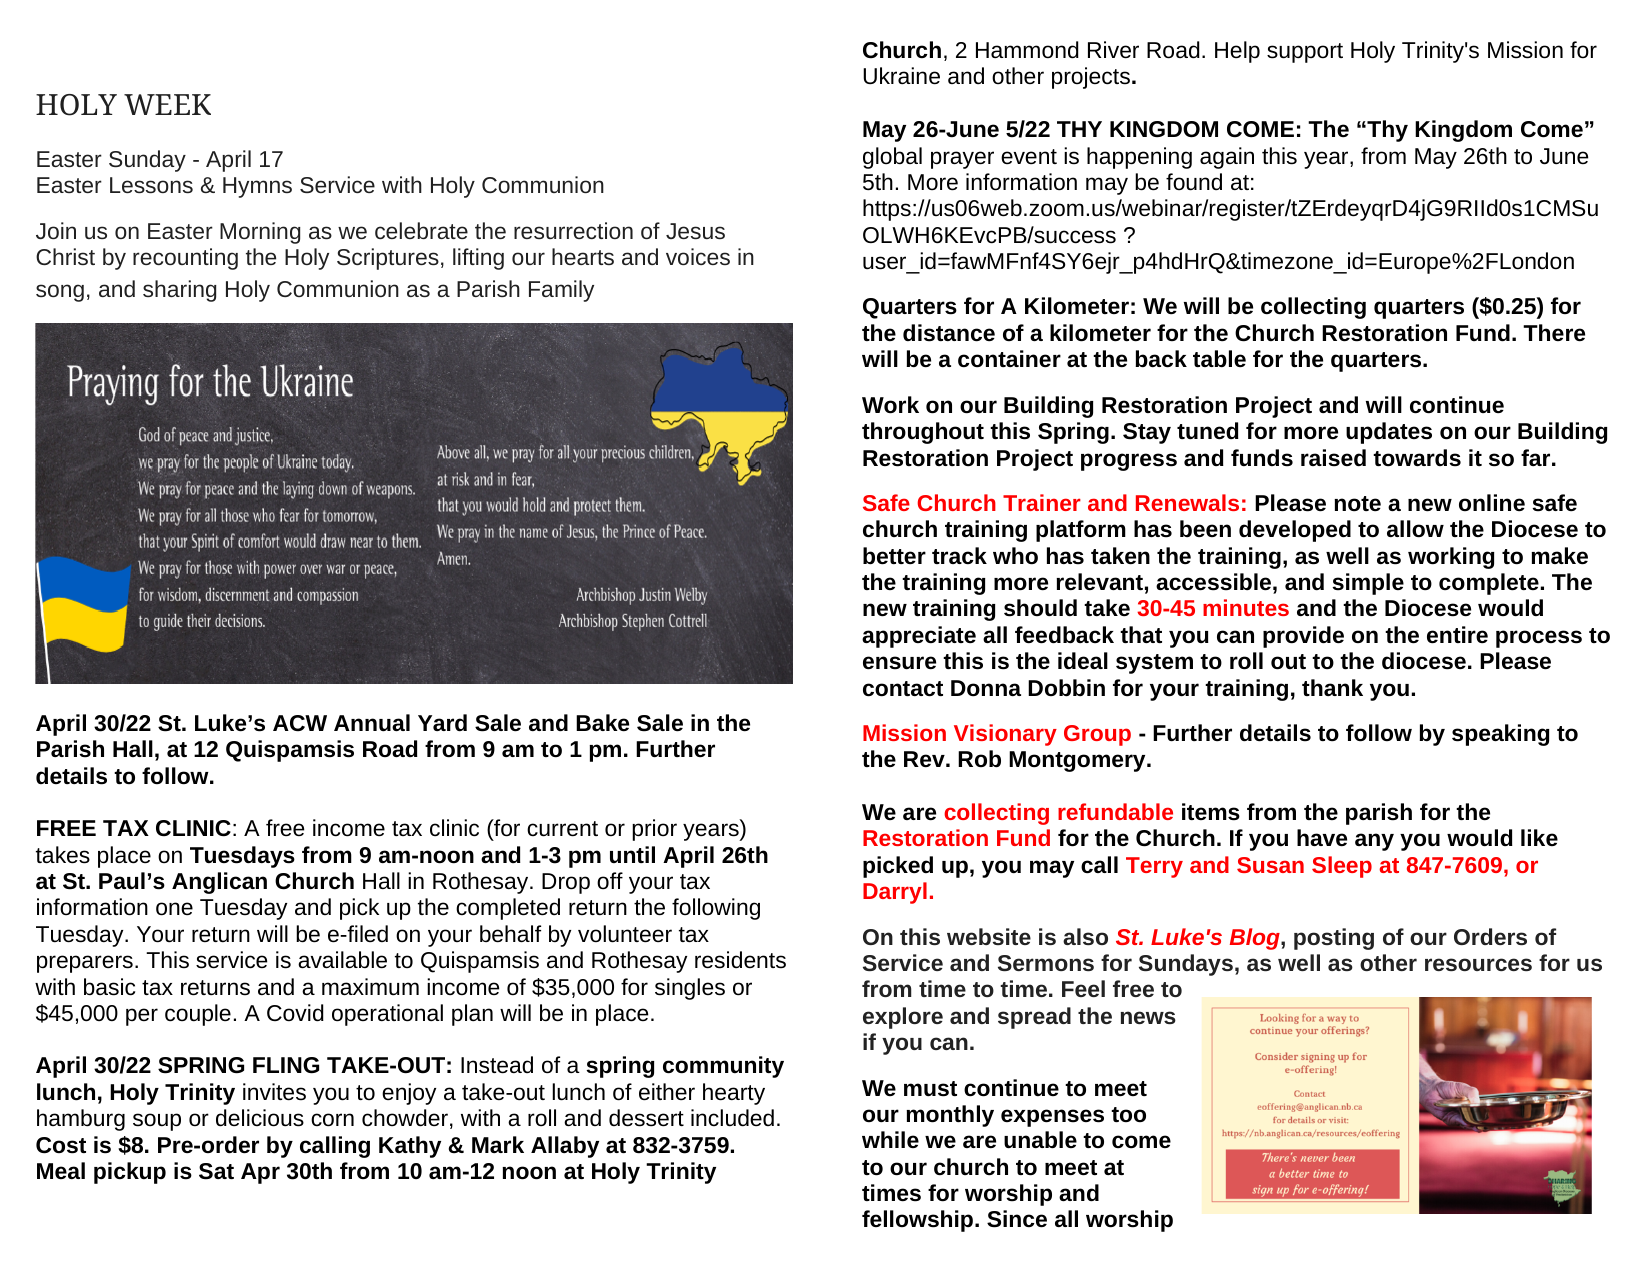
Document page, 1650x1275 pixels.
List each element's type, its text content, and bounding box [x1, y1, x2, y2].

text We are collecting refundable items from the parish for the Restoration Fund for the Church. If you have any you would like picked up, you may call Terry and Susan Sleep at 847-7609, or Darryl. [862, 799, 1614, 904]
text Work on our Building Restoration Project and will continue throughout this Spring. Stay tuned for more updates on our Building Restoration Project progress and funds raised towards it so far. [862, 392, 1614, 471]
text Quarters for A Kilometer: We will be collecting quarters ($0.25) for the distance of a kilometer for the Church Restoration Fund. There will be a container at the back table for the quarters. [862, 293, 1614, 373]
picture [1201, 997, 1592, 1214]
text April 30/22 SPRING FLING TAKE-OUT: Instead of a spring community lunch, Holy Trinity invites you to enjoy a take-out lunch of either hearty hamburg soup or delicious corn chowder, with a roll and dessert included. Cost is $8. Pre-order by calling Kathy & Mark Allaby at 832-3759. Meal pickup is Sat Apr 30th from 10 am-12 noon at Holy Trinity Church, 2 Hammond River Road. Help support Holy Trinity's Mission for Ukraine and other projects. [35, 1052, 788, 1184]
text FREE TAX CLINIC: A free income tax clinic (for current or prior years) takes place on Tuesdays from 9 am-noon and 1-3 pm until April 26th at St. Paul’s Anglican Church Hall in Rothesay. Drop off your tax information one Tuesday and pick up the completed return the following Tuesday. Your return will be e-filed on your behalf by volunteer tax preparers. This service is available to Quispamsis and Rothesay residents with basic tax returns and a maximum income of $35,000 for singles or $45,000 per couple. A Covid operational plan will be in place. [35, 815, 788, 1026]
text HOLY WEEK Easter Sunday - April 17 Easter Lessons & Hymns Service with Holy Communion Join us on Easter Morning as we celebrate the resurrection of Jesus Christ by recounting the Holy Scriptures, lifting our hearts and voices in song, and sharing Holy Communion as a Parish Family [35, 76, 788, 304]
picture [35, 323, 793, 684]
text Mission Visionary Group - Further details to follow by speaking to the Rev. Rob Montgomery. [862, 720, 1614, 773]
text On this website is also St. Luke's Blog, posting of our Orders of Service and Sermons for Sundays, as well as other resources for us from time to time. Feel free to explore and spread the news if you can. [862, 924, 1614, 1055]
text April 30/22 SPRING FLING TAKE-OUT: Instead of a spring community lunch, Holy Trinity invites you to enjoy a take-out lunch of either hearty hamburg soup or delicious corn chowder, with a roll and dessert included. Cost is $8. Pre-order by calling Kathy & Mark Allaby at 832-3759. Meal pickup is Sat Apr 30th from 10 am-12 noon at Holy Trinity Church, 2 Hammond River Road. Help support Holy Trinity's Mission for Ukraine and other projects. [862, 37, 1614, 90]
text May 26-June 5/22 THY KINGDOM COME: The “Thy Kingdom Come” global prayer event is happening again this year, from May 26th to June 5th. More information may be found at: https://us06web.zoom.us/webinar/register/tZErdeyqrD4jG9RIId0s1CMSuOLWH6KEvcPB/success ?user_id=fawMFnf4SY6ejr_p4hdHrQ&timezone_id=Europe%2FLondon [862, 116, 1614, 274]
text Safe Church Trainer and Renewals: Please note a new online safe church training platform has been developed to allow the Diocese to better track who has taken the training, as well as working to make the training more relevant, accessible, and simple to complete. The new training should take 30-45 minutes and the Diocese would appreciate all feedback that you can provide on the entire process to ensure this is the ideal system to roll out to the diocese. Please contact Donna Dobbin for your training, thank you. [862, 490, 1614, 701]
text April 30/22 St. Luke’s ACW Annual Yard Sale and Bake Sale in the Parish Hall, at 12 Quispamsis Road from 9 am to 1 pm. Further details to follow. [35, 710, 788, 789]
